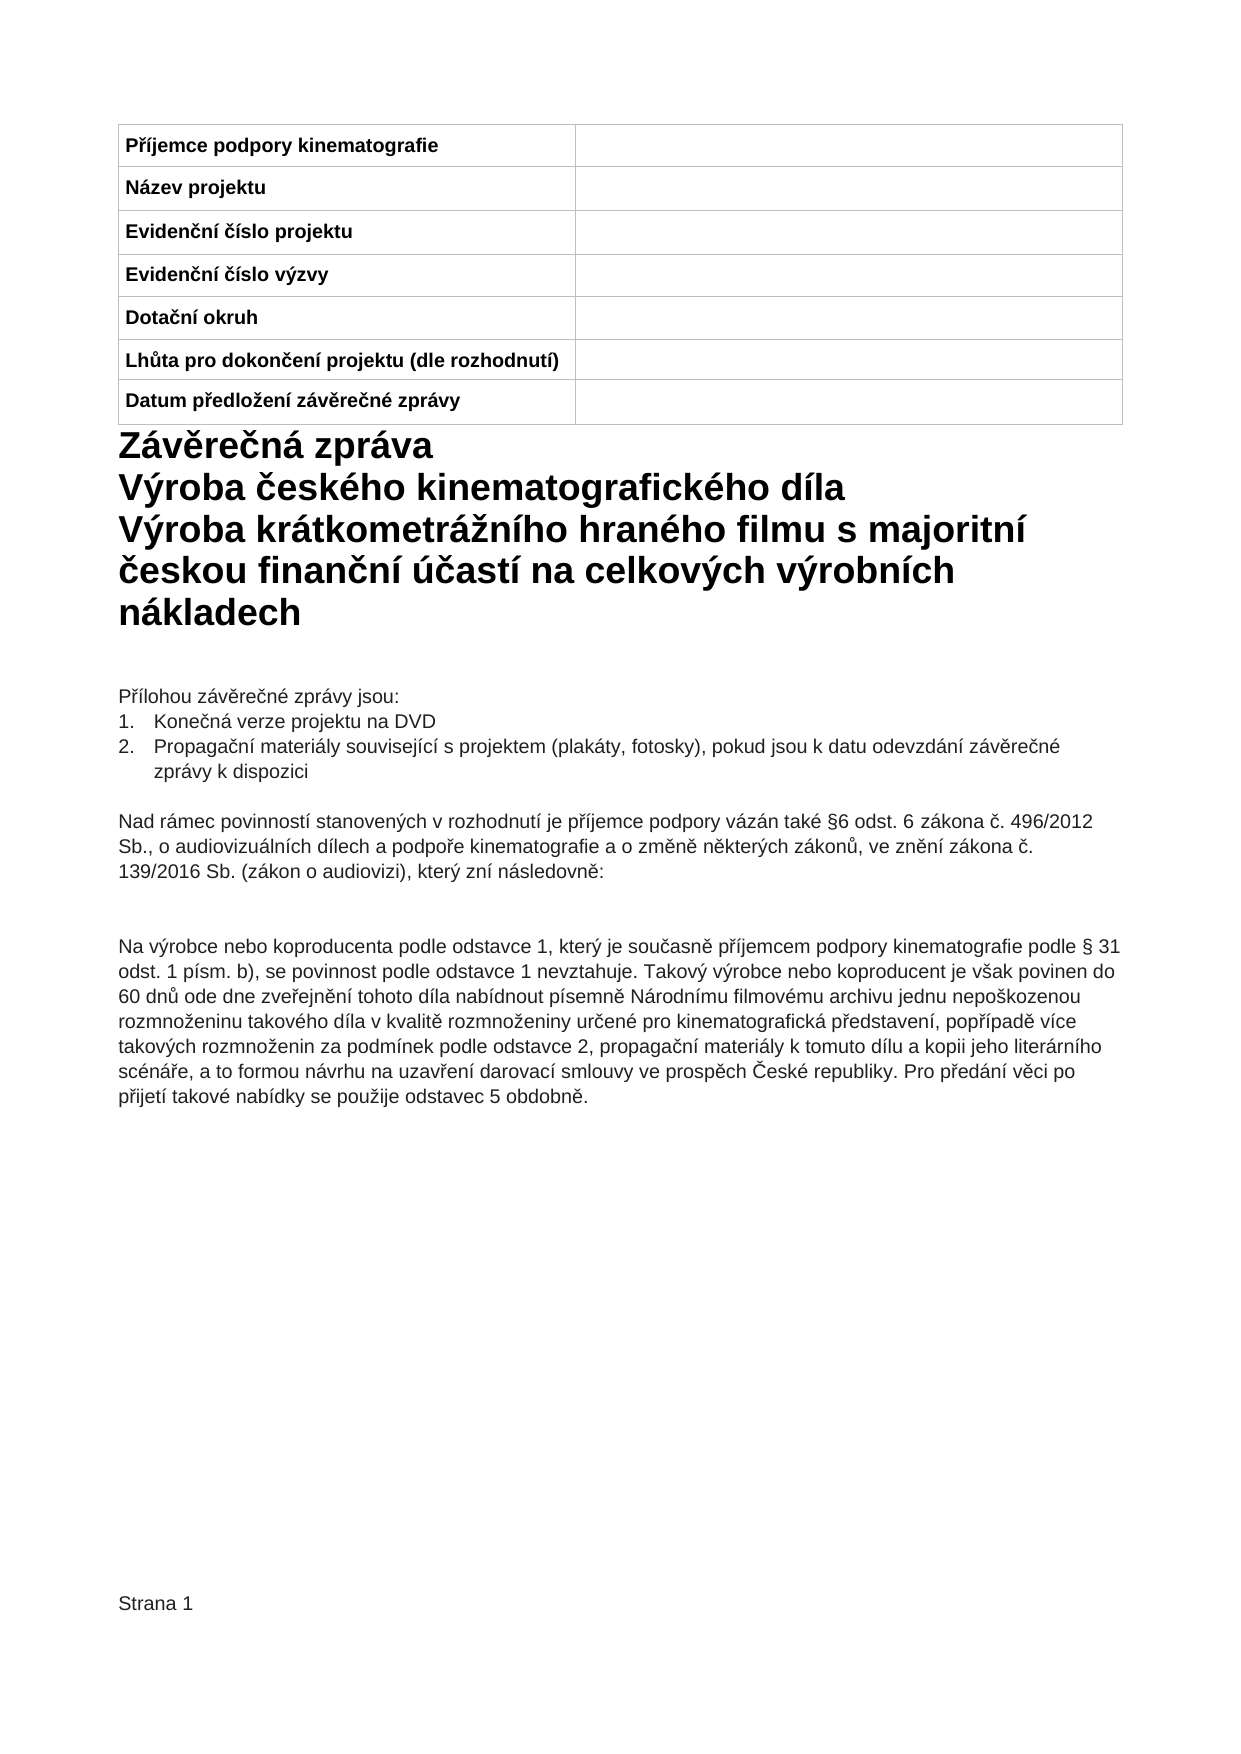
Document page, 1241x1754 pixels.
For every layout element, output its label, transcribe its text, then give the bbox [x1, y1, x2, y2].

table_cell Evidenční číslo projektu [119, 211, 575, 253]
table_cell Evidenční číslo výzvy [119, 255, 575, 296]
text Konečná verze projektu na DVD [118, 709, 1122, 734]
table_cell Lhůta pro dokončení projektu (dle rozhodnutí) [119, 340, 575, 379]
table_cell Název projektu [119, 167, 575, 210]
table_header [576, 125, 1122, 166]
table_cell [576, 340, 1122, 379]
text Nad rámec povinností stanovených v rozhodnutí je příjemce podpory vázán také §6 odst. 6 zákona č. 496/2012 Sb., o audiovizuálních dílech a podpoře kinematografie a o změně některých zákonů, ve znění zákona č. 139/2016 Sb. (zákon o audiovizi), který zní následovně: [118, 809, 1122, 884]
text Na výrobce nebo koproducenta podle odstavce 1, který je současně příjemcem podpory kinematografie podle § 31 odst. 1 písm. b), se povinnost podle odstavce 1 nevztahuje. Takový výrobce nebo koproducent je však povinen do 60 dnů ode dne zveřejnění tohoto díla nabídnout písemně Národnímu filmovému archivu jednu nepoškozenou rozmnoženinu takového díla v kvalitě rozmnoženiny určené pro kinematografická představení, popřípadě více takových rozmnoženin za podmínek podle odstavce 2, propagační materiály k tomuto dílu a kopii jeho literárního scénáře, a to formou návrhu na uzavření darovací smlouvy ve prospěch České republiky. Pro předání věci po přijetí takové nabídky se použije odstavec 5 obdobně. [118, 934, 1122, 1109]
subtitle Výroba českého kinematografického díla [118, 467, 1122, 509]
table_cell [576, 211, 1122, 253]
table_cell [576, 167, 1122, 210]
text Přílohou závěrečné zprávy jsou: [118, 684, 1122, 709]
table_cell Datum předložení závěrečné zprávy [119, 380, 575, 424]
table_cell [576, 297, 1122, 339]
table_cell [576, 255, 1122, 296]
table_header Příjemce podpory kinematografie [119, 125, 575, 166]
table_cell [576, 380, 1122, 424]
text Propagační materiály související s projektem (plakáty, fotosky), pokud jsou k datu odevzdání závěrečné zprávy k dispozici [118, 734, 1122, 784]
subtitle Výroba krátkometrážního hraného filmu s majoritní českou finanční účastí na celkových výrobních nákladech [118, 509, 1122, 634]
table_cell Dotační okruh [119, 297, 575, 339]
subtitle Závěrečná zpráva [118, 425, 1122, 467]
